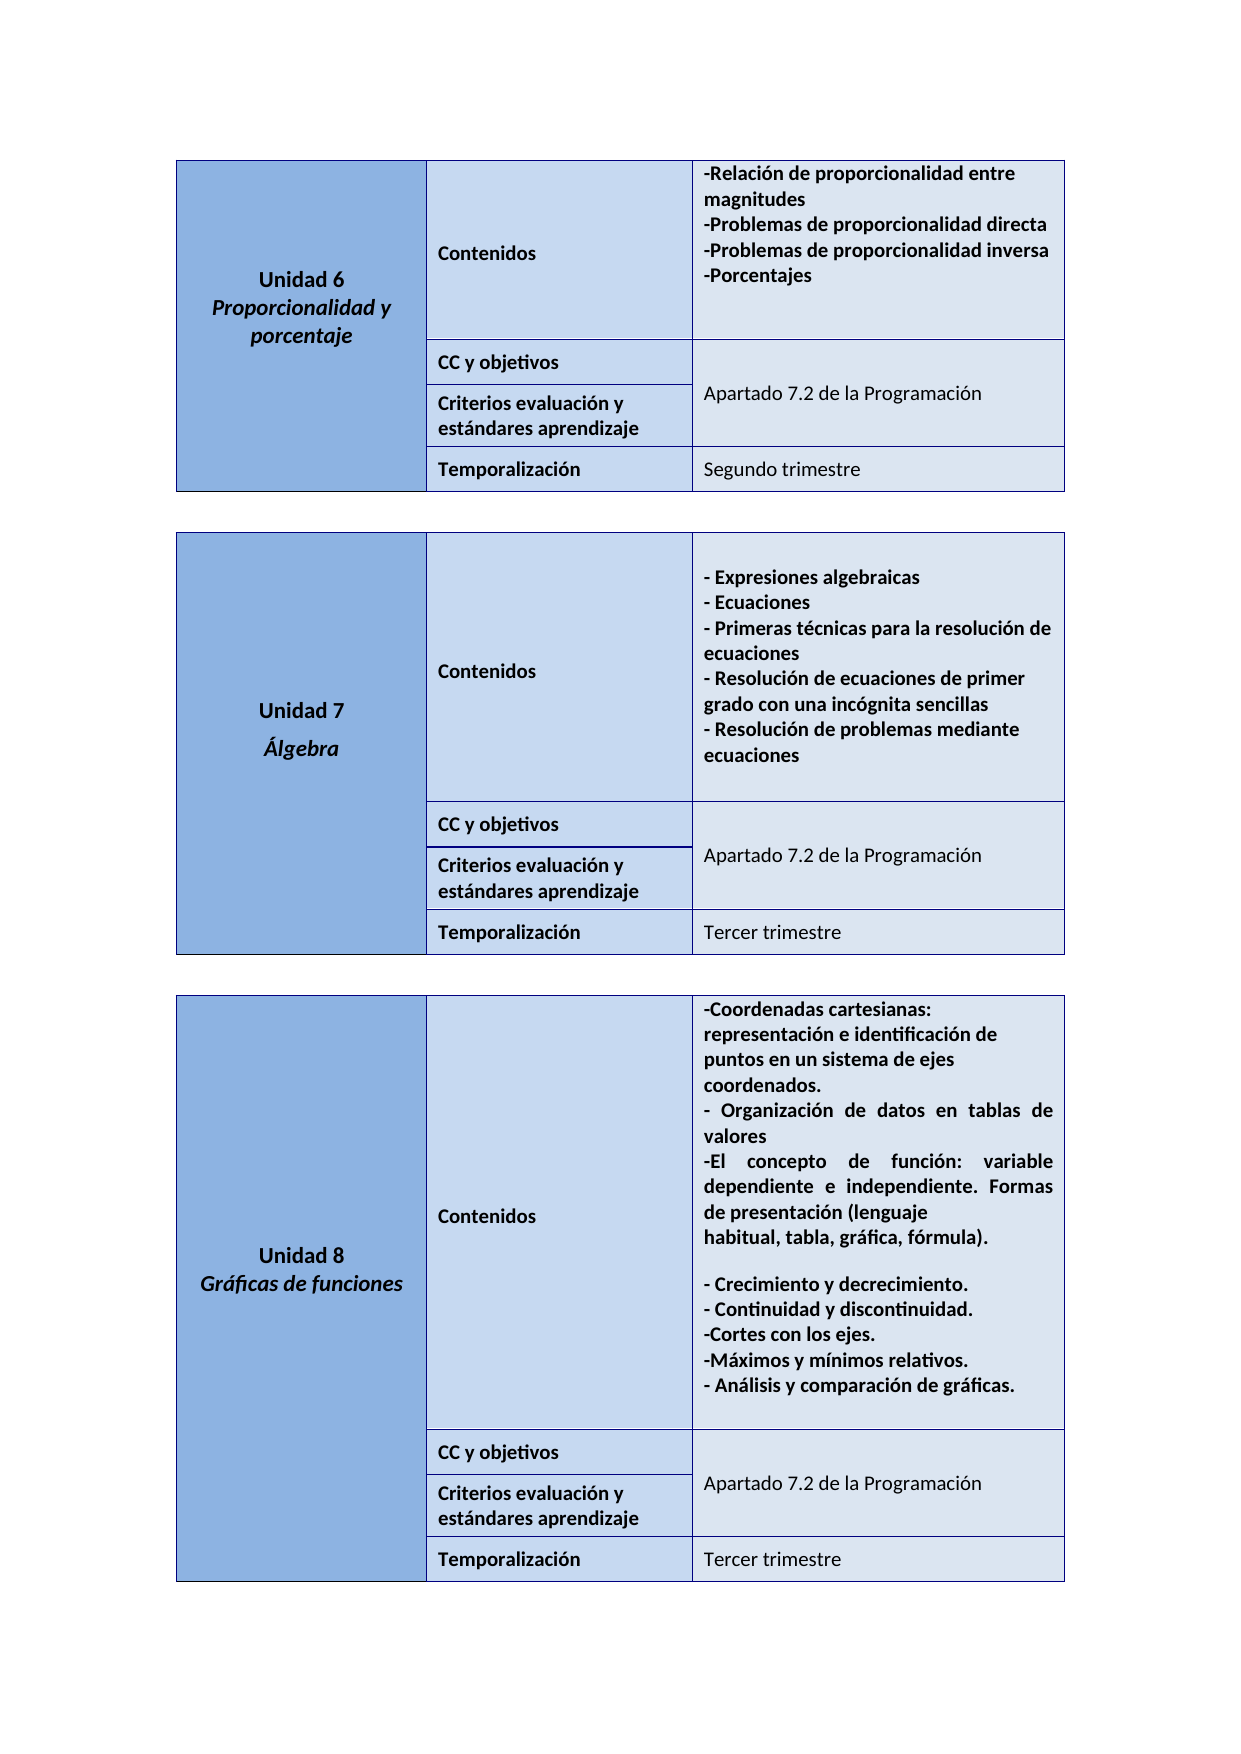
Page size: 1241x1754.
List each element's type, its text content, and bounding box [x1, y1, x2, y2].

table_header Contenidos [427, 533, 692, 801]
table_cell CC y objetivos [427, 1430, 692, 1474]
table_header Unidad 6 Proporcionalidad y porcentaje [177, 161, 426, 491]
table_cell Temporalización [427, 1537, 692, 1581]
table_header Contenidos [427, 996, 692, 1428]
table_cell CC y objetivos [427, 802, 692, 846]
table_cell Temporalización [427, 910, 692, 954]
table_cell Apartado 7.2 de la Programación [693, 340, 1064, 446]
table_cell Apartado 7.2 de la Programación [693, 802, 1064, 908]
table_cell Criterios evaluación y estándares aprendizaje [427, 385, 692, 446]
table_cell Temporalización [427, 447, 692, 491]
table_header Unidad 7 Álgebra [177, 533, 426, 954]
table_cell Segundo trimestre [693, 447, 1064, 491]
table_cell Criterios evaluación y estándares aprendizaje [427, 848, 692, 908]
table_header -Relación de proporcionalidad entre magnitudes -Problemas de proporcionalidad directa -Problemas de proporcionalidad inversa -Porcentajes [693, 161, 1064, 338]
table_cell Apartado 7.2 de la Programación [693, 1430, 1064, 1536]
table_header -Coordenadas cartesianas: representación e identificación de puntos en un sistema de ejes coordenados. - Organización de datos en tablas de valores -El concepto de función: variable dependiente e independiente. Formas de presentación (lenguaje habitual, tabla, gráfica, fórmula). - Crecimiento y decrecimiento. - Continuidad y discontinuidad. -Cortes con los ejes. -Máximos y mínimos relativos. - Análisis y comparación de gráficas. [693, 996, 1064, 1428]
table_header Unidad 8 Gráficas de funciones [177, 996, 426, 1581]
table_header Contenidos [427, 161, 692, 338]
table_header - Expresiones algebraicas - Ecuaciones - Primeras técnicas para la resolución de ecuaciones - Resolución de ecuaciones de primer grado con una incógnita sencillas - Resolución de problemas mediante ecuaciones [693, 533, 1064, 801]
table_cell Tercer trimestre [693, 910, 1064, 954]
table_cell Tercer trimestre [693, 1537, 1064, 1581]
table_cell CC y objetivos [427, 340, 692, 384]
table_cell Criterios evaluación y estándares aprendizaje [427, 1475, 692, 1536]
